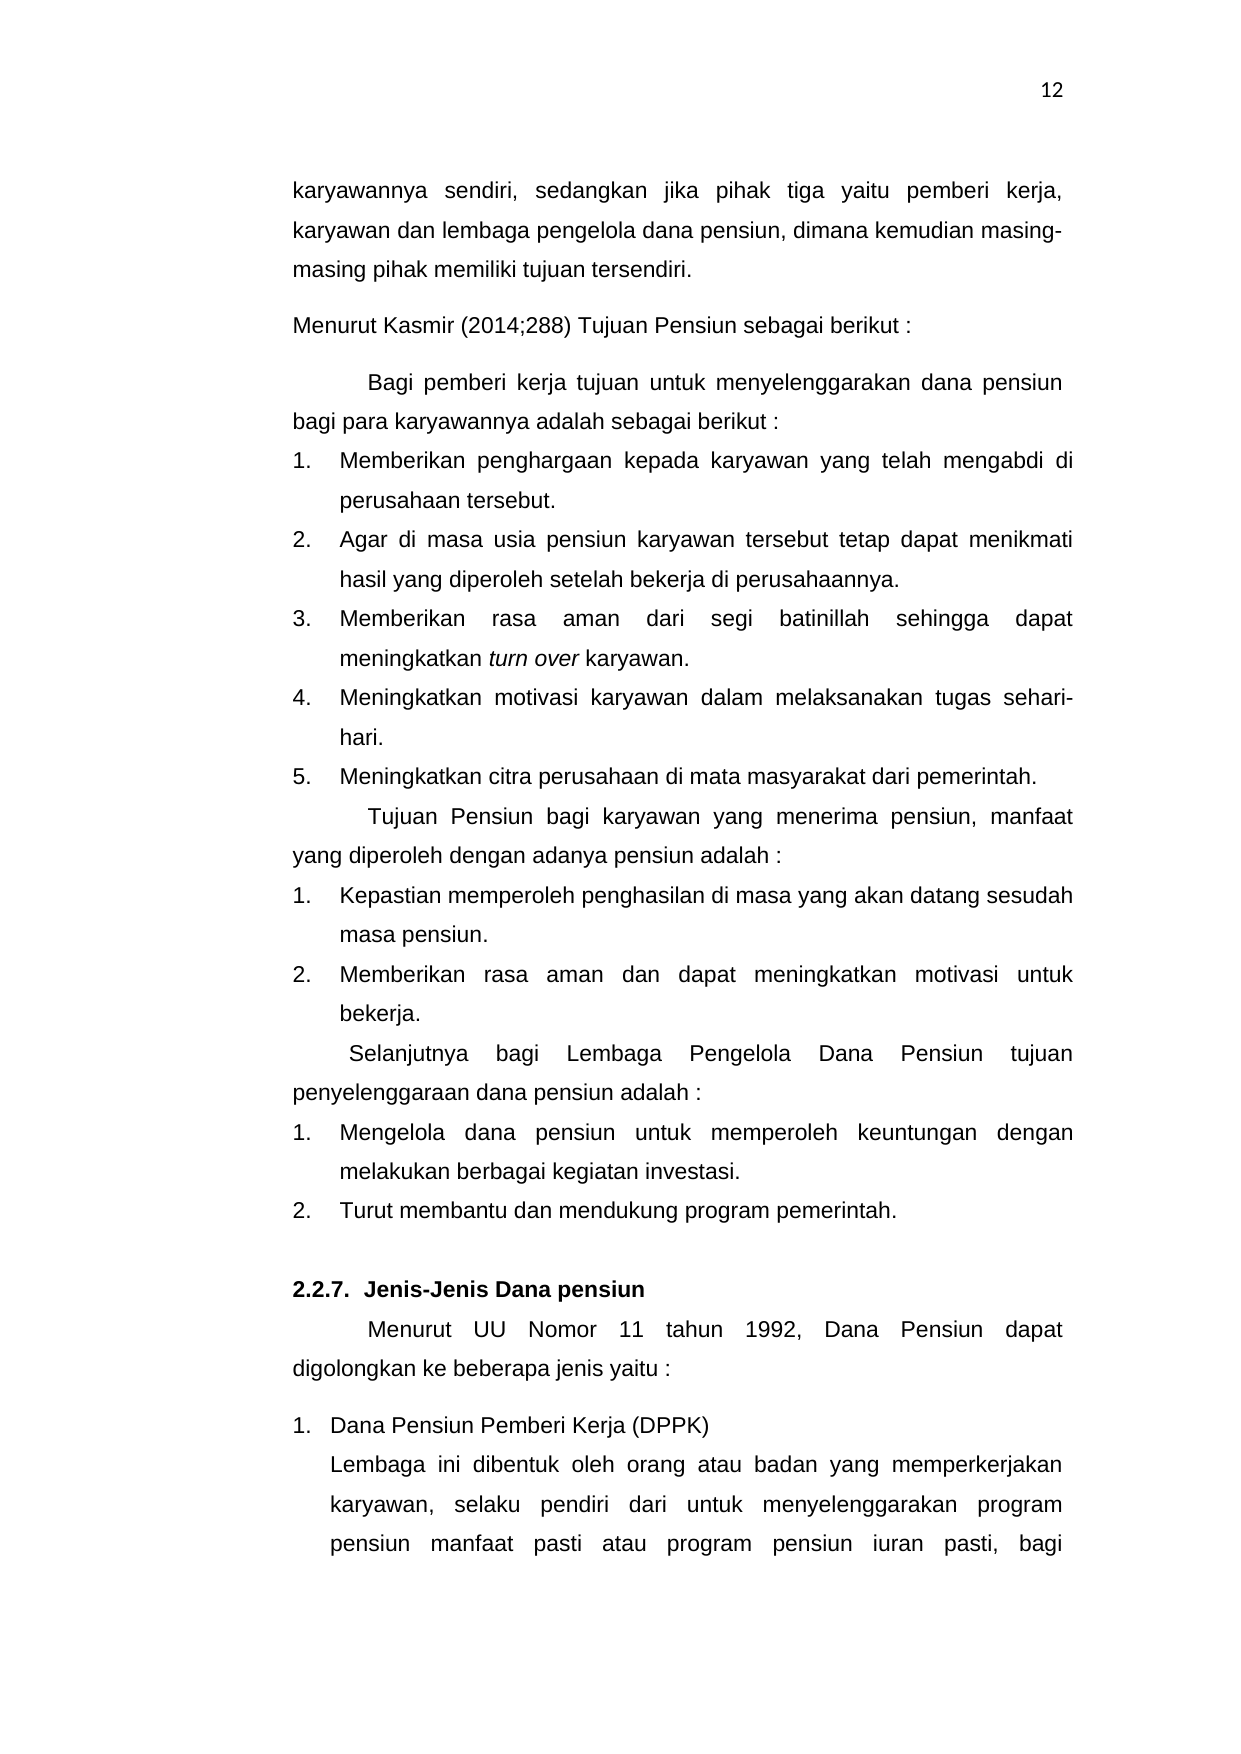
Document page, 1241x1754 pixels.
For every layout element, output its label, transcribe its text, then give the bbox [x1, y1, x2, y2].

list Jenis-Jenis Dana pensiun [292, 1276, 1073, 1303]
list Mengelola dana pensiun untuk memperoleh keuntungan dengan melakukan berbagai kegiatan investasi. [292, 1118, 1073, 1184]
list Meningkatkan citra perusahaan di mata masyarakat dari pemerintah. [292, 763, 1073, 789]
text Menurut UU Nomor 11 tahun 1992, Dana Pensiun dapat digolongkan ke beberapa jenis yaitu : [292, 1316, 1063, 1382]
list Memberikan rasa aman dari segi batinillah sehingga dapat meningkatkan turn over karyawan. [292, 605, 1073, 671]
text Selanjutnya bagi Lembaga Pengelola Dana Pensiun tujuan penyelenggaraan dana pensiun adalah : [292, 1039, 1073, 1105]
list Meningkatkan motivasi karyawan dalam melaksanakan tugas sehari-hari. [292, 684, 1073, 750]
list Dana Pensiun Pemberi Kerja (DPPK) [292, 1412, 1073, 1438]
list Kepastian memperoleh penghasilan di masa yang akan datang sesudah masa pensiun. [292, 882, 1073, 947]
list Tujuan Pensiun bagi karyawan yang menerima pensiun, manfaat yang diperoleh dengan adanya pensiun adalah : [292, 803, 1073, 868]
list Memberikan rasa aman dan dapat meningkatkan motivasi untuk bekerja. [292, 961, 1073, 1026]
list Turut membantu dan mendukung program pemerintah. [292, 1197, 1073, 1224]
text Menurut Kasmir (2014;288) Tujuan Pensiun sebagai berikut : [236, 312, 1063, 339]
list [292, 177, 1063, 282]
list Bagi pemberi kerja tujuan untuk menyelenggarakan dana pensiun bagi para karyawannya adalah sebagai berikut : [292, 368, 1063, 434]
list Memberikan penghargaan kepada karyawan yang telah mengabdi di perusahaan tersebut. [292, 447, 1073, 513]
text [330, 1451, 1063, 1556]
list Agar di masa usia pensiun karyawan tersebut tetap dapat menikmati hasil yang diperoleh setelah bekerja di perusahaannya. [292, 526, 1073, 592]
